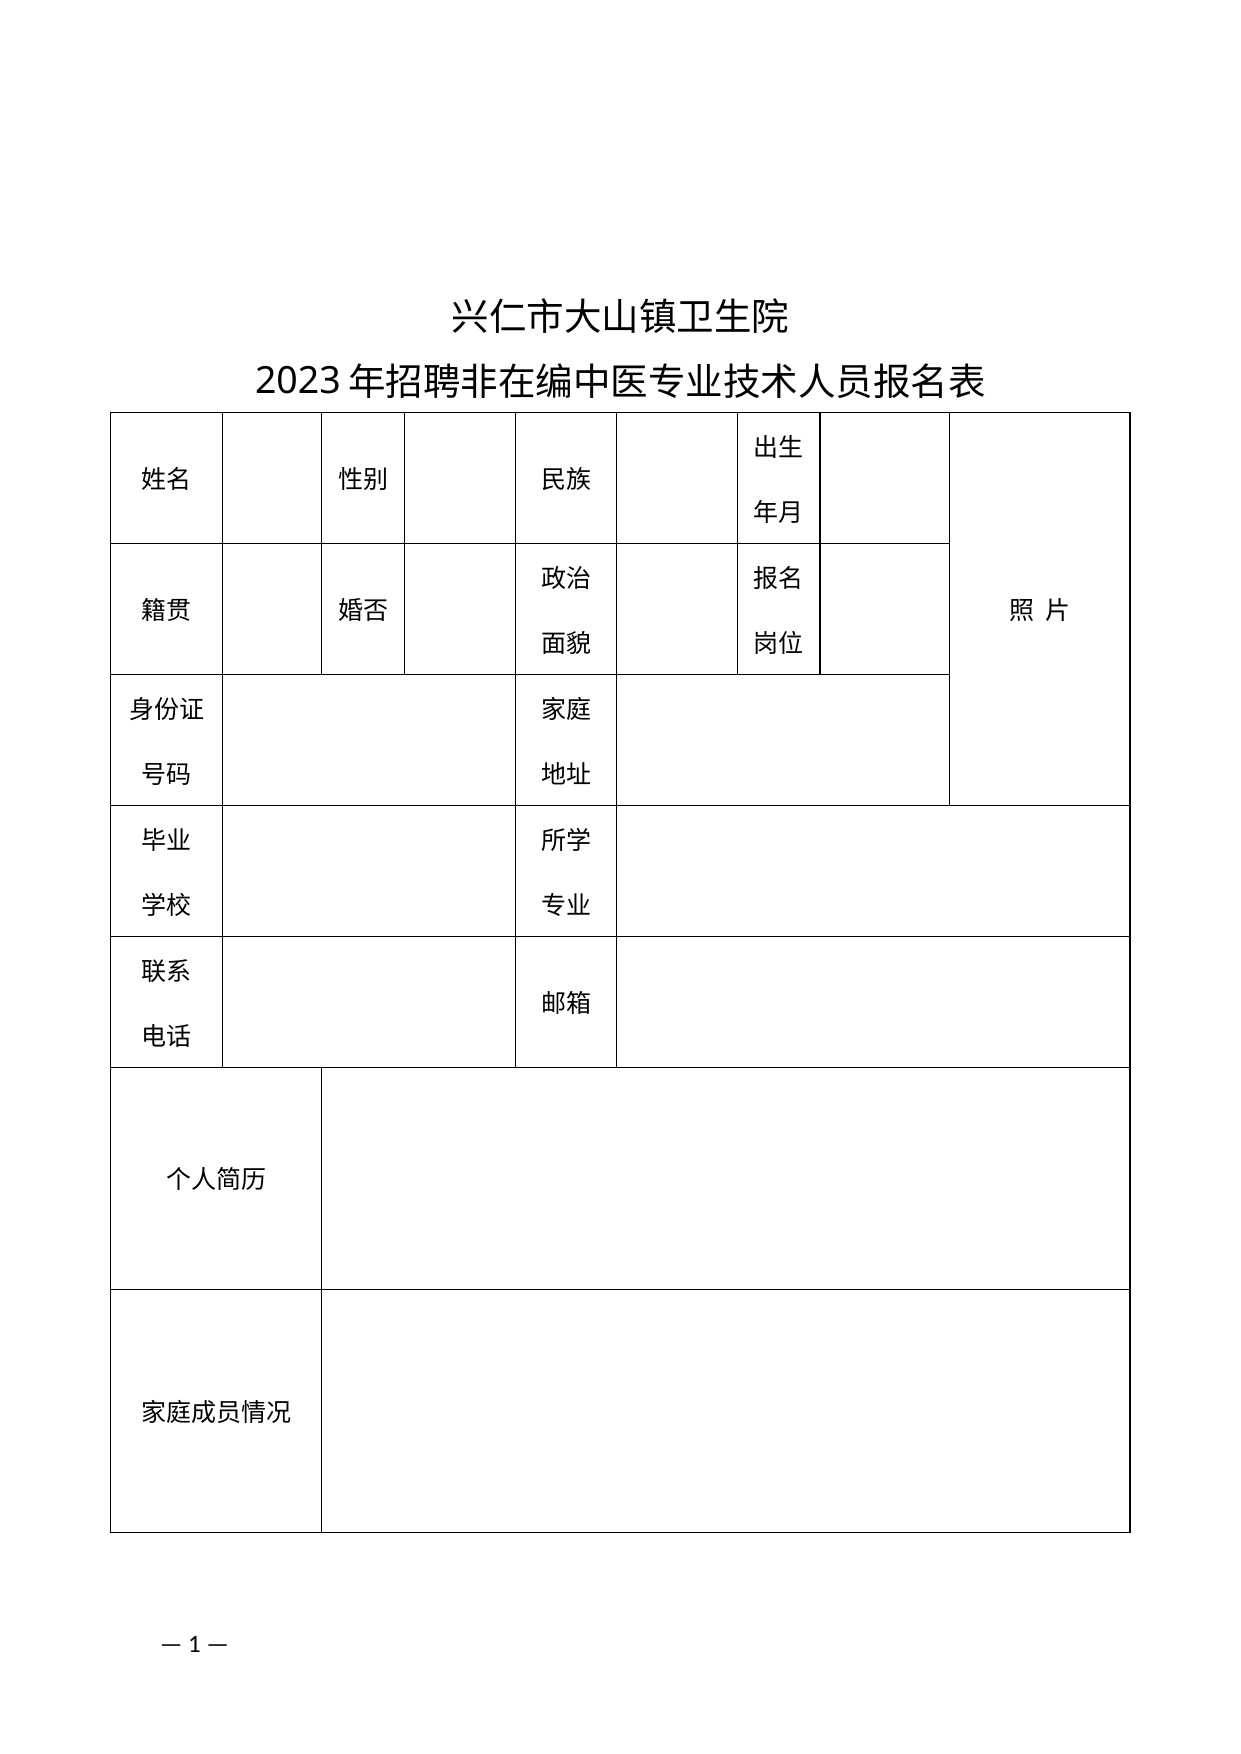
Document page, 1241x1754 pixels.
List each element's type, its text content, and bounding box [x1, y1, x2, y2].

table_cell 婚否 [322, 544, 404, 674]
table_cell [223, 675, 515, 805]
table_cell 家庭成员情况 [111, 1290, 321, 1532]
table_cell [322, 1068, 1129, 1288]
table_cell 性别 [322, 413, 404, 543]
table_cell 家庭 地址 [516, 675, 616, 805]
table_cell 邮箱 [516, 937, 616, 1067]
table_cell [405, 544, 515, 674]
table_cell 身份证号码 [111, 675, 222, 805]
table_cell 所学 专业 [516, 806, 616, 936]
table_cell 联系 电话 [111, 937, 222, 1067]
table_cell 姓名 [111, 413, 222, 543]
table_cell 民族 [516, 413, 616, 543]
table_cell [223, 937, 515, 1067]
table_cell 籍贯 [111, 544, 222, 674]
table_cell [223, 413, 321, 543]
table_cell [405, 413, 515, 543]
table_cell [617, 806, 1129, 936]
table_cell 照 片 [950, 413, 1129, 805]
table_cell 个人简历 [111, 1068, 321, 1288]
table_cell [617, 544, 737, 674]
table_cell [322, 1290, 1129, 1532]
table_cell 毕业 学校 [111, 806, 222, 936]
table_cell [617, 675, 949, 805]
table_cell [617, 937, 1129, 1067]
table_cell 出生年月 [738, 413, 819, 543]
table_cell [821, 544, 949, 674]
table_header 兴仁市大山镇卫生院 2023年招聘非在编中医专业技术人员报名表 [110, 282, 1130, 412]
table_cell 报名岗位 [738, 544, 819, 674]
table_cell [617, 413, 737, 543]
table_cell [821, 413, 949, 543]
table_cell 政治 面貌 [516, 544, 616, 674]
table_cell [223, 544, 321, 674]
table_cell [223, 806, 515, 936]
